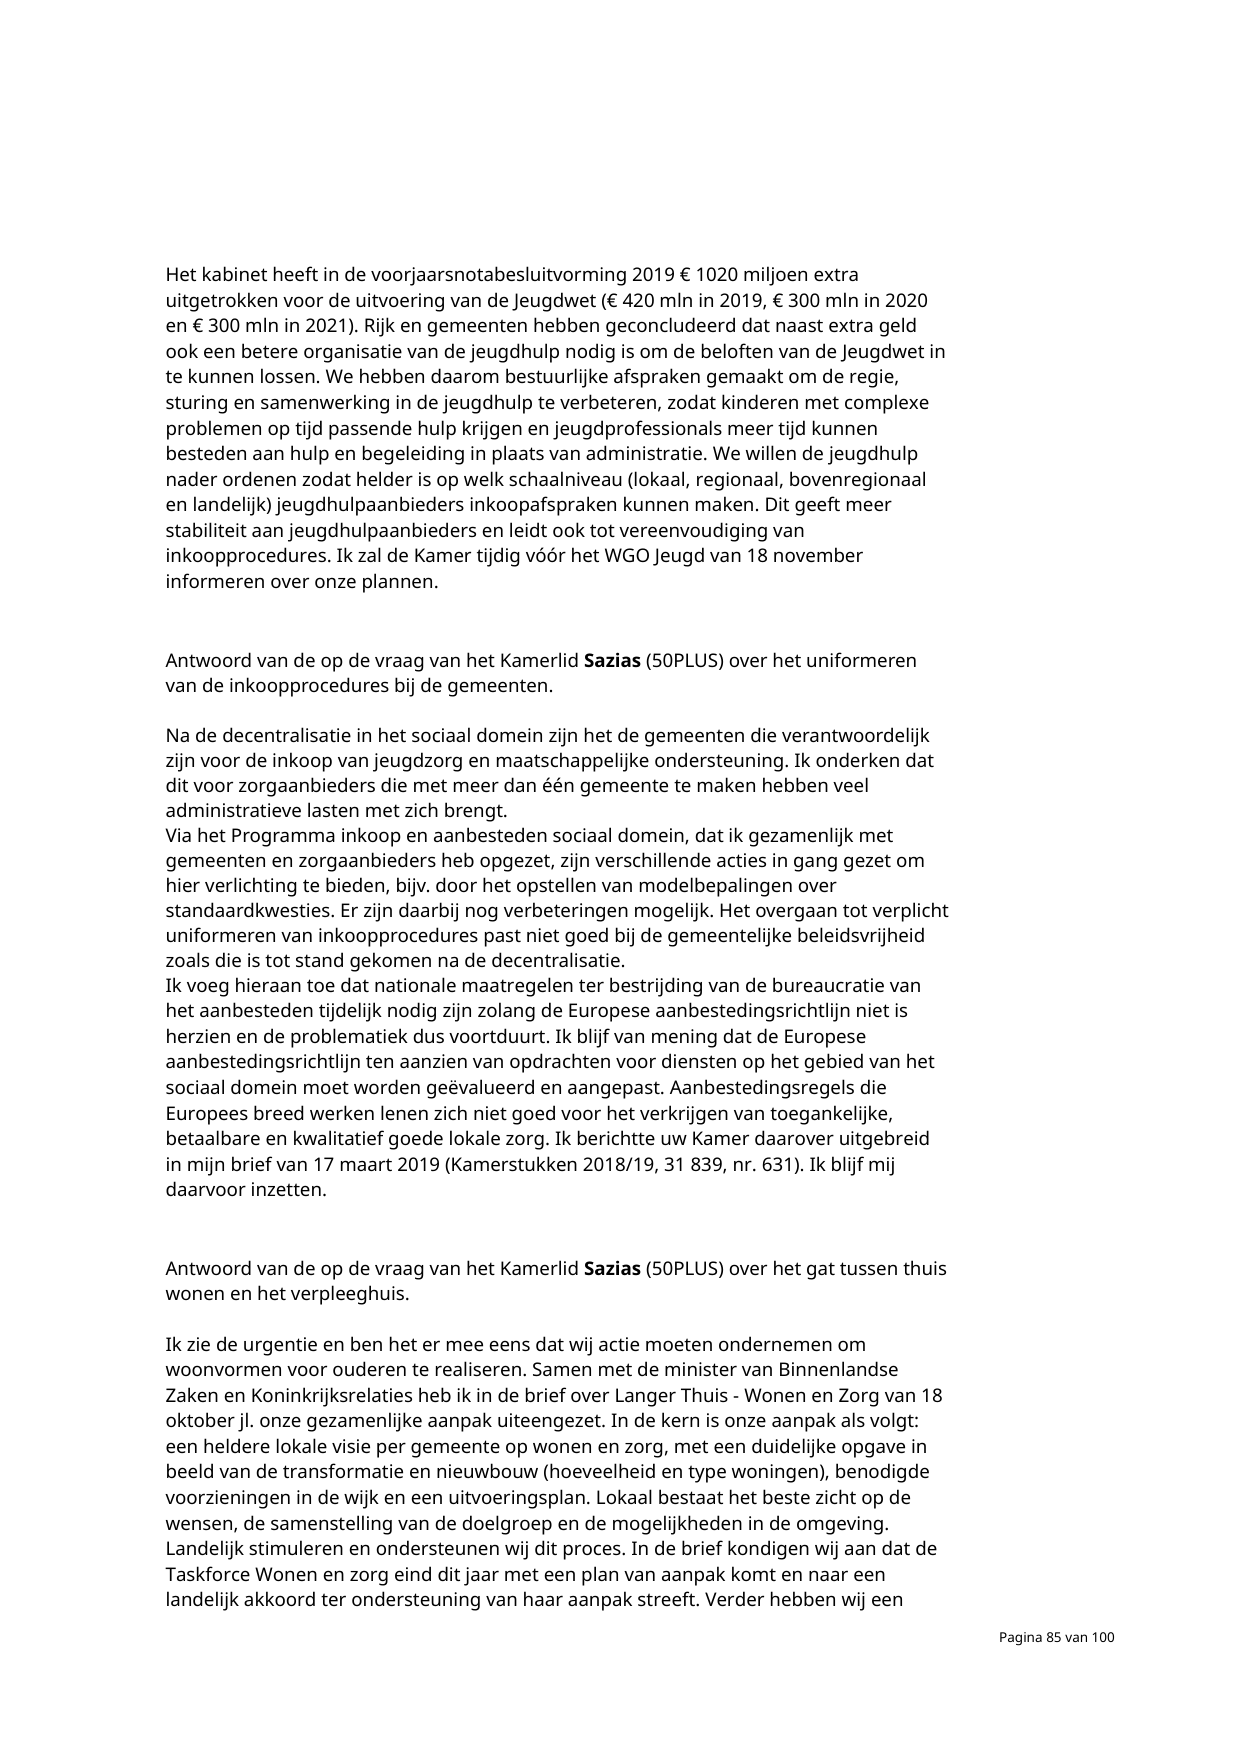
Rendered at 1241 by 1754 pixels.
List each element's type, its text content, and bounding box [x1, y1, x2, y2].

text Ik voeg hieraan toe dat nationale maatregelen ter bestrijding van de bureaucratie van het aanbesteden tijdelijk nodig zijn zolang de Europese aanbestedingsrichtlijn niet is herzien en de problematiek dus voortduurt. Ik blijf van mening dat de Europese aanbestedingsrichtlijn ten aanzien van opdrachten voor diensten op het gebied van het sociaal domein moet worden geëvalueerd en aangepast. Aanbestedingsregels die Europees breed werken lenen zich niet goed voor het verkrijgen van toegankelijke, betaalbare en kwalitatief goede lokale zorg. Ik berichtte uw Kamer daarover uitgebreid in mijn brief van 17 maart 2019 (Kamerstukken 2018/19, 31 839, nr. 631). Ik blijf mij daarvoor inzetten. [165, 972, 950, 1202]
text Na de decentralisatie in het sociaal domein zijn het de gemeenten die verantwoordelijk zijn voor de inkoop van jeugdzorg en maatschappelijke ondersteuning. Ik onderken dat dit voor zorgaanbieders die met meer dan één gemeente te maken hebben veel administratieve lasten met zich brengt. [165, 722, 950, 822]
text Antwoord van de minister van Volksgezondheid, Welzijn en Sport op de vraag van het Kamerlid Sazias (50PLUS) over het uniformeren van de inkoopprocedures bij de gemeenten. [165, 647, 950, 697]
text Antwoord van de minister van Volksgezondheid, Welzijn en Sport op de vraag van het Kamerlid Sazias (50PLUS) over het gat tussen thuis wonen en het verpleeghuis. [165, 1256, 950, 1306]
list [165, 1331, 950, 1612]
text Het kabinet heeft in de voorjaarsnotabesluitvorming 2019 € 1020 miljoen extra uitgetrokken voor de uitvoering van de Jeugdwet (€ 420 mln in 2019, € 300 mln in 2020 en € 300 mln in 2021). Rijk en gemeenten hebben geconcludeerd dat naast extra geld ook een betere organisatie van de jeugdhulp nodig is om de beloften van de Jeugdwet in te kunnen lossen. We hebben daarom bestuurlijke afspraken gemaakt om de regie, sturing en samenwerking in de jeugdhulp te verbeteren, zodat kinderen met complexe problemen op tijd passende hulp krijgen en jeugdprofessionals meer tijd kunnen besteden aan hulp en begeleiding in plaats van administratie. We willen de jeugdhulp nader ordenen zodat helder is op welk schaalniveau (lokaal, regionaal, bovenregionaal en landelijk) jeugdhulpaanbieders inkoopafspraken kunnen maken. Dit geeft meer stabiliteit aan jeugdhulpaanbieders en leidt ook tot vereenvoudiging van inkoopprocedures. Ik zal de Kamer tijdig vóór het WGO Jeugd van 18 november informeren over onze plannen. [165, 262, 950, 593]
text Via het Programma inkoop en aanbesteden sociaal domein, dat ik gezamenlijk met gemeenten en zorgaanbieders heb opgezet, zijn verschillende acties in gang gezet om hier verlichting te bieden, bijv. door het opstellen van modelbepalingen over standaardkwesties. Er zijn daarbij nog verbeteringen mogelijk. Het overgaan tot verplicht uniformeren van inkoopprocedures past niet goed bij de gemeentelijke beleidsvrijheid zoals die is tot stand gekomen na de decentralisatie. [165, 822, 950, 972]
